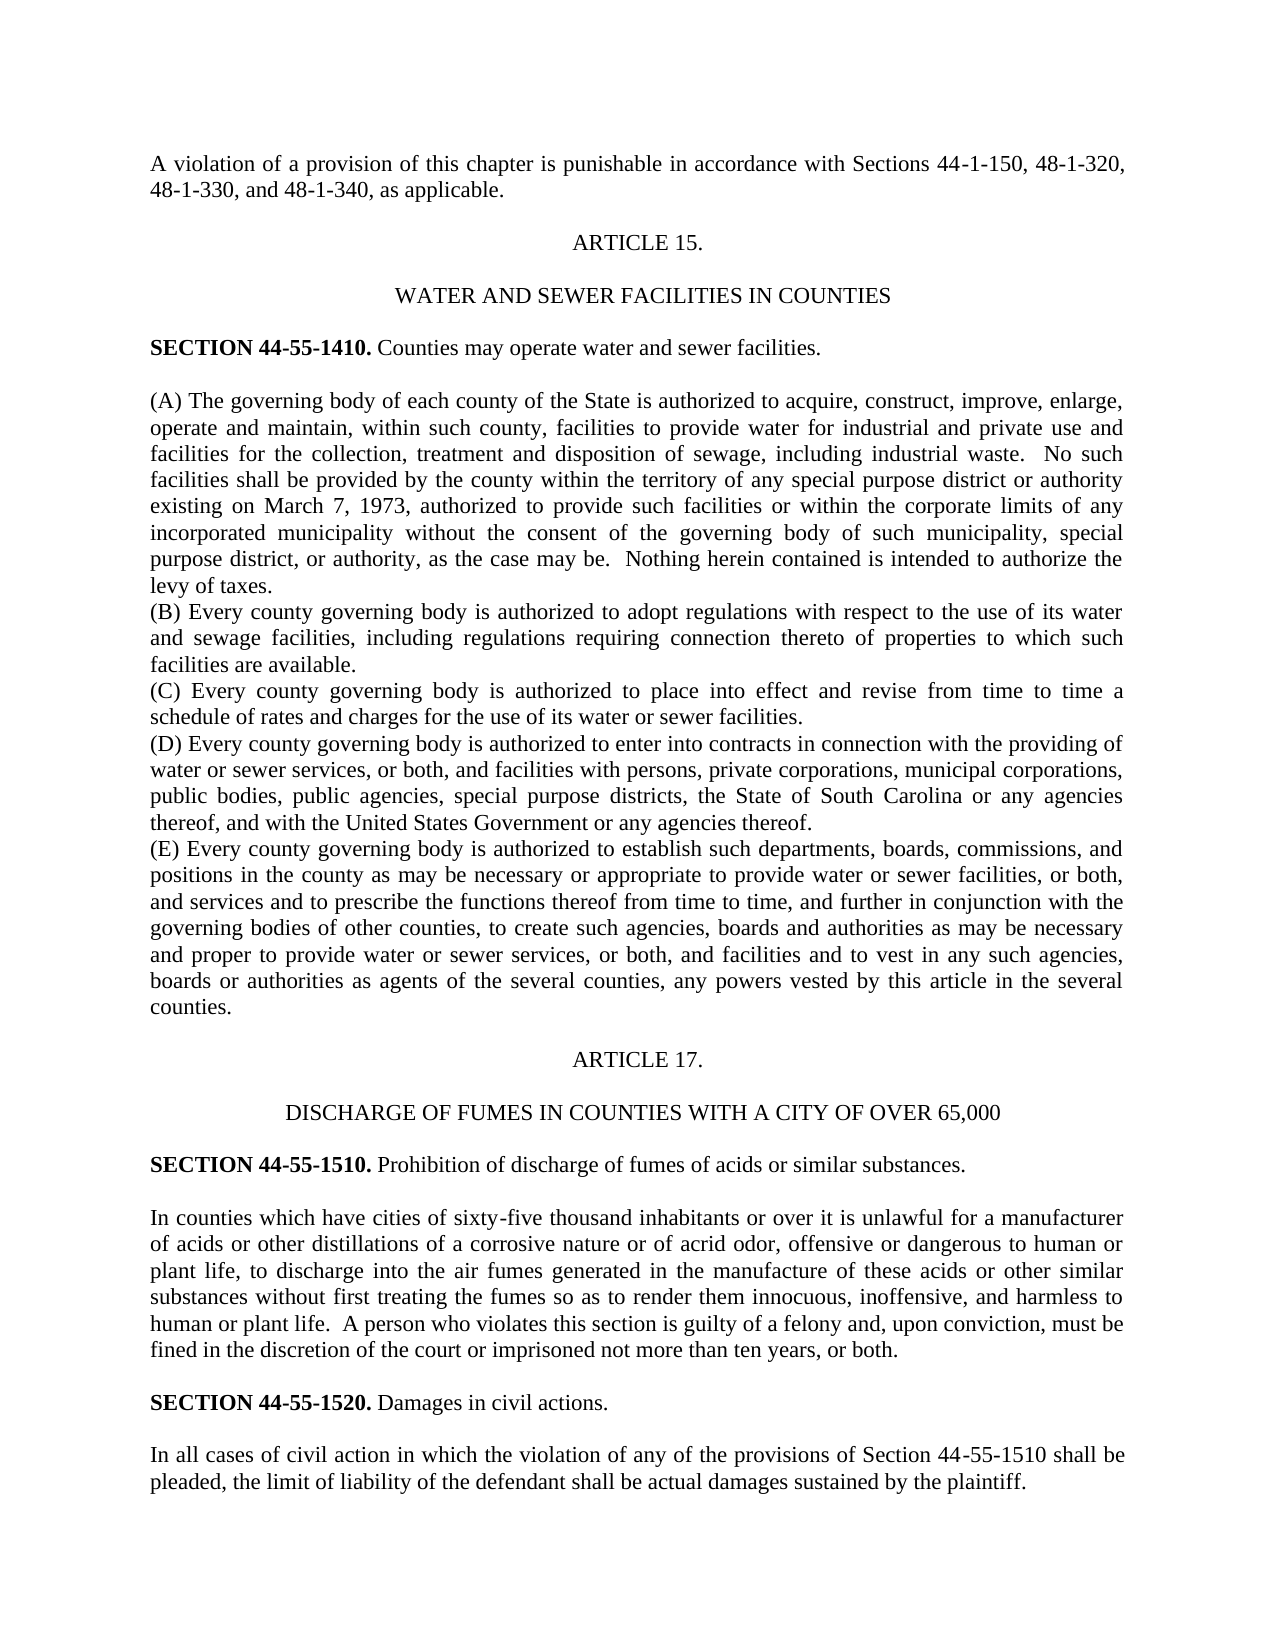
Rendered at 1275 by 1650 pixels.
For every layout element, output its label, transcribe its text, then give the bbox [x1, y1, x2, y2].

text In all cases of civil action in which the violation of any of the provisions of Section 44-55-1510 shall be pleaded, the limit of liability of the defendant shall be actual damages sustained by the plaintiff. [150, 1441, 1125, 1494]
text SECTION 44-55-1410. Counties may operate water and sewer facilities. [150, 334, 1125, 361]
text ARTICLE 17. [150, 1046, 1125, 1072]
text SECTION 44-55-1520. Damages in civil actions. [150, 1389, 1125, 1415]
text (E) Every county governing body is authorized to establish such departments, boards, commissions, and positions in the county as may be necessary or appropriate to provide water or sewer facilities, or both, and services and to prescribe the functions thereof from time to time, and further in conjunction with the governing bodies of other counties, to create such agencies, boards and authorities as may be necessary and proper to provide water or sewer services, or both, and facilities and to vest in any such agencies, boards or authorities as agents of the several counties, any powers vested by this article in the several counties. [150, 835, 1125, 1020]
text In counties which have cities of sixty-five thousand inhabitants or over it is unlawful for a manufacturer of acids or other distillations of a corrosive nature or of acrid odor, offensive or dangerous to human or plant life, to discharge into the air fumes generated in the manufacture of these acids or other similar substances without first treating the fumes so as to render them innocuous, inoffensive, and harmless to human or plant life. A person who violates this section is guilty of a felony and, upon conviction, must be fined in the discretion of the court or imprisoned not more than ten years, or both. [150, 1204, 1125, 1362]
text (C) Every county governing body is authorized to place into effect and revise from time to time a schedule of rates and charges for the use of its water or sewer facilities. [150, 677, 1125, 730]
text A violation of a provision of this chapter is punishable in accordance with Sections 44-1-150, 48-1-320, 48-1-330, and 48-1-340, as applicable. [150, 150, 1125, 203]
text SECTION 44-55-1510. Prohibition of discharge of fumes of acids or similar substances. [150, 1151, 1125, 1178]
text (D) Every county governing body is authorized to enter into contracts in connection with the providing of water or sewer services, or both, and facilities with persons, private corporations, municipal corporations, public bodies, public agencies, special purpose districts, the State of South Carolina or any agencies thereof, and with the United States Government or any agencies thereof. [150, 730, 1125, 835]
text DISCHARGE OF FUMES IN COUNTIES WITH A CITY OF OVER 65,000 [150, 1099, 1125, 1125]
text ARTICLE 15. [150, 229, 1125, 255]
text WATER AND SEWER FACILITIES IN COUNTIES [150, 282, 1125, 308]
text (A) The governing body of each county of the State is authorized to acquire, construct, improve, enlarge, operate and maintain, within such county, facilities to provide water for industrial and private use and facilities for the collection, treatment and disposition of sewage, including industrial waste. No such facilities shall be provided by the county within the territory of any special purpose district or authority existing on March 7, 1973, authorized to provide such facilities or within the corporate limits of any incorporated municipality without the consent of the governing body of such municipality, special purpose district, or authority, as the case may be. Nothing herein contained is intended to authorize the levy of taxes. [150, 387, 1125, 598]
text (B) Every county governing body is authorized to adopt regulations with respect to the use of its water and sewage facilities, including regulations requiring connection thereto of properties to which such facilities are available. [150, 598, 1125, 677]
